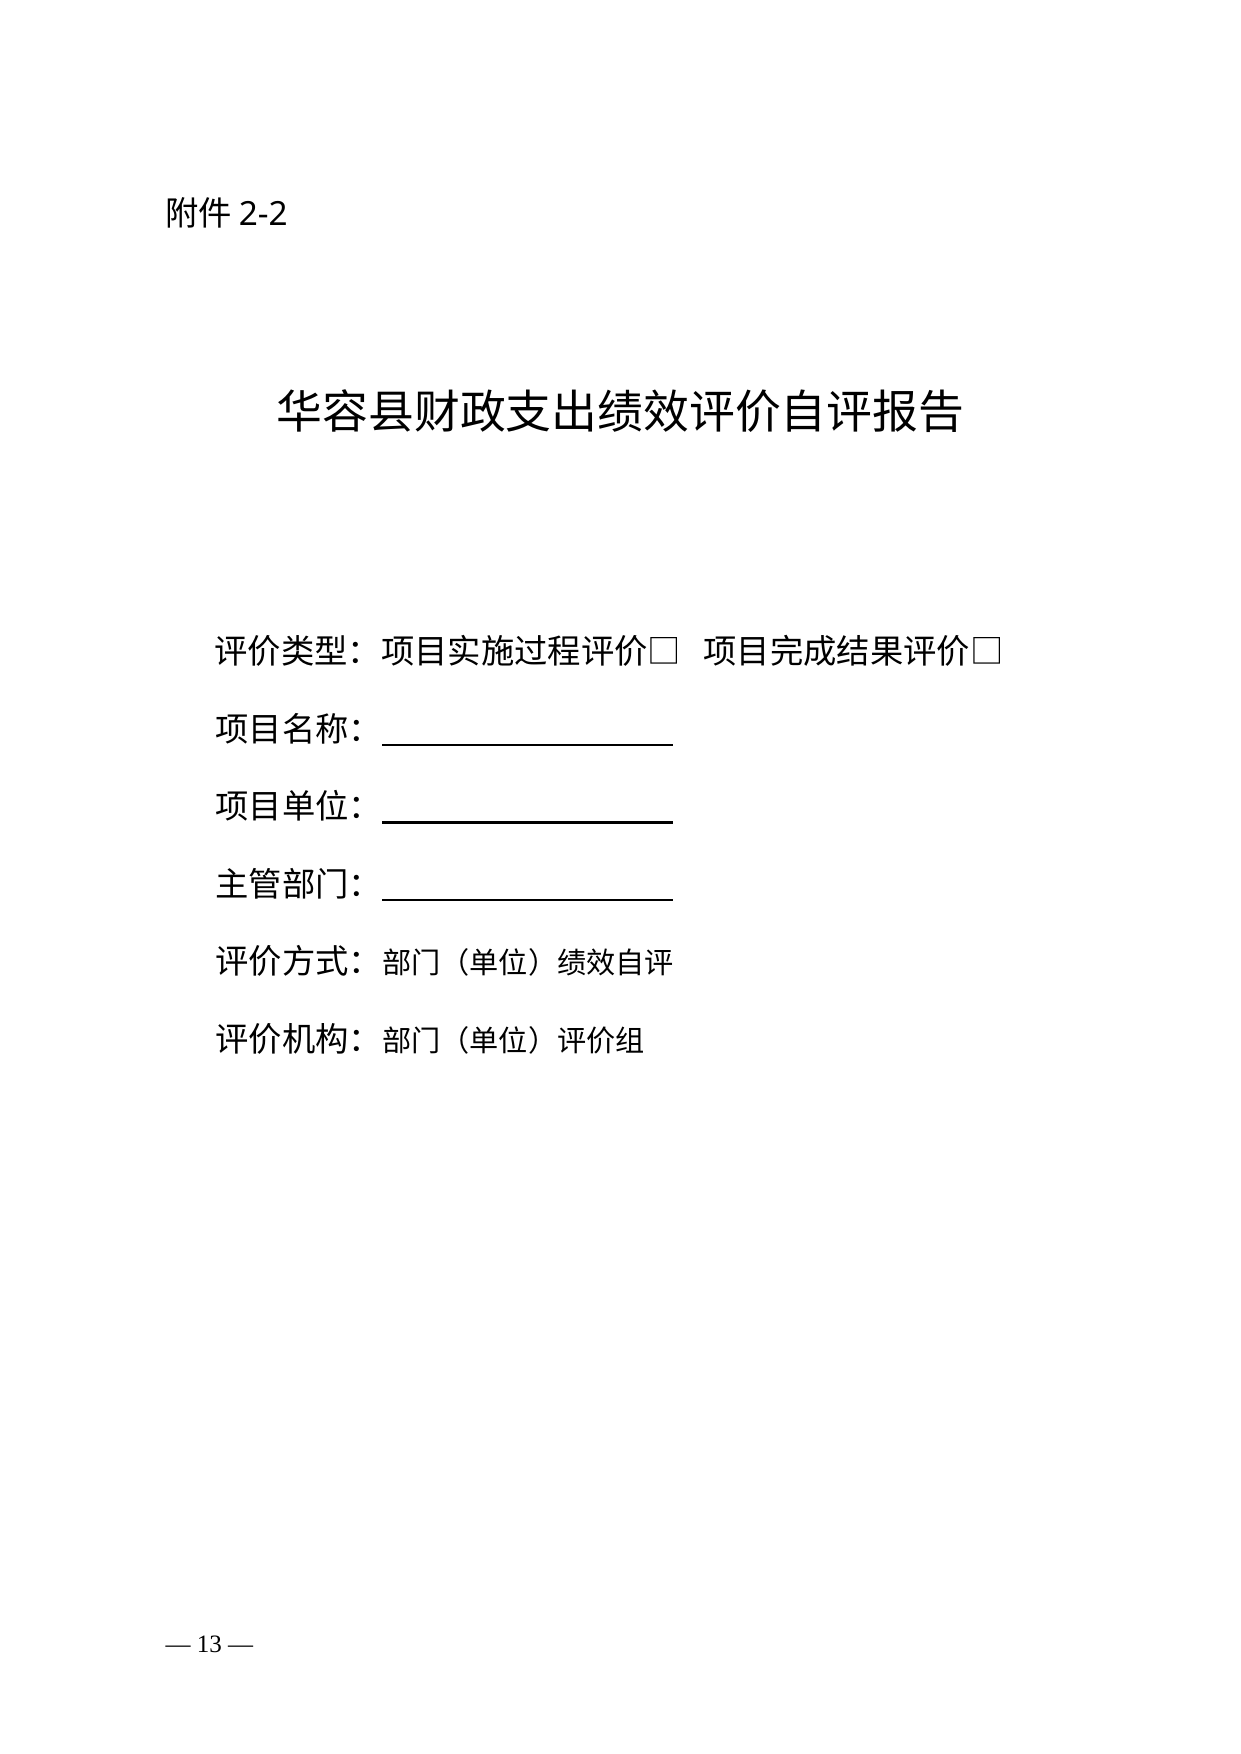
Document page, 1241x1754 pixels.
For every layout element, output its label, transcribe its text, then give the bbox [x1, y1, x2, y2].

text 评价机构：部门（单位）评价组 [165, 1004, 1075, 1069]
text 项目名称： [165, 694, 1075, 759]
text 评价类型：项目实施过程评价□ 项目完成结果评价□ [165, 617, 1075, 682]
text 评价方式：部门（单位）绩效自评 [165, 927, 1075, 992]
text 华容县财政支出绩效评价自评报告 [165, 360, 1075, 457]
text 项目单位： [165, 772, 1075, 837]
text 主管部门： [165, 849, 1075, 914]
text 附件2-2 [165, 178, 1075, 243]
